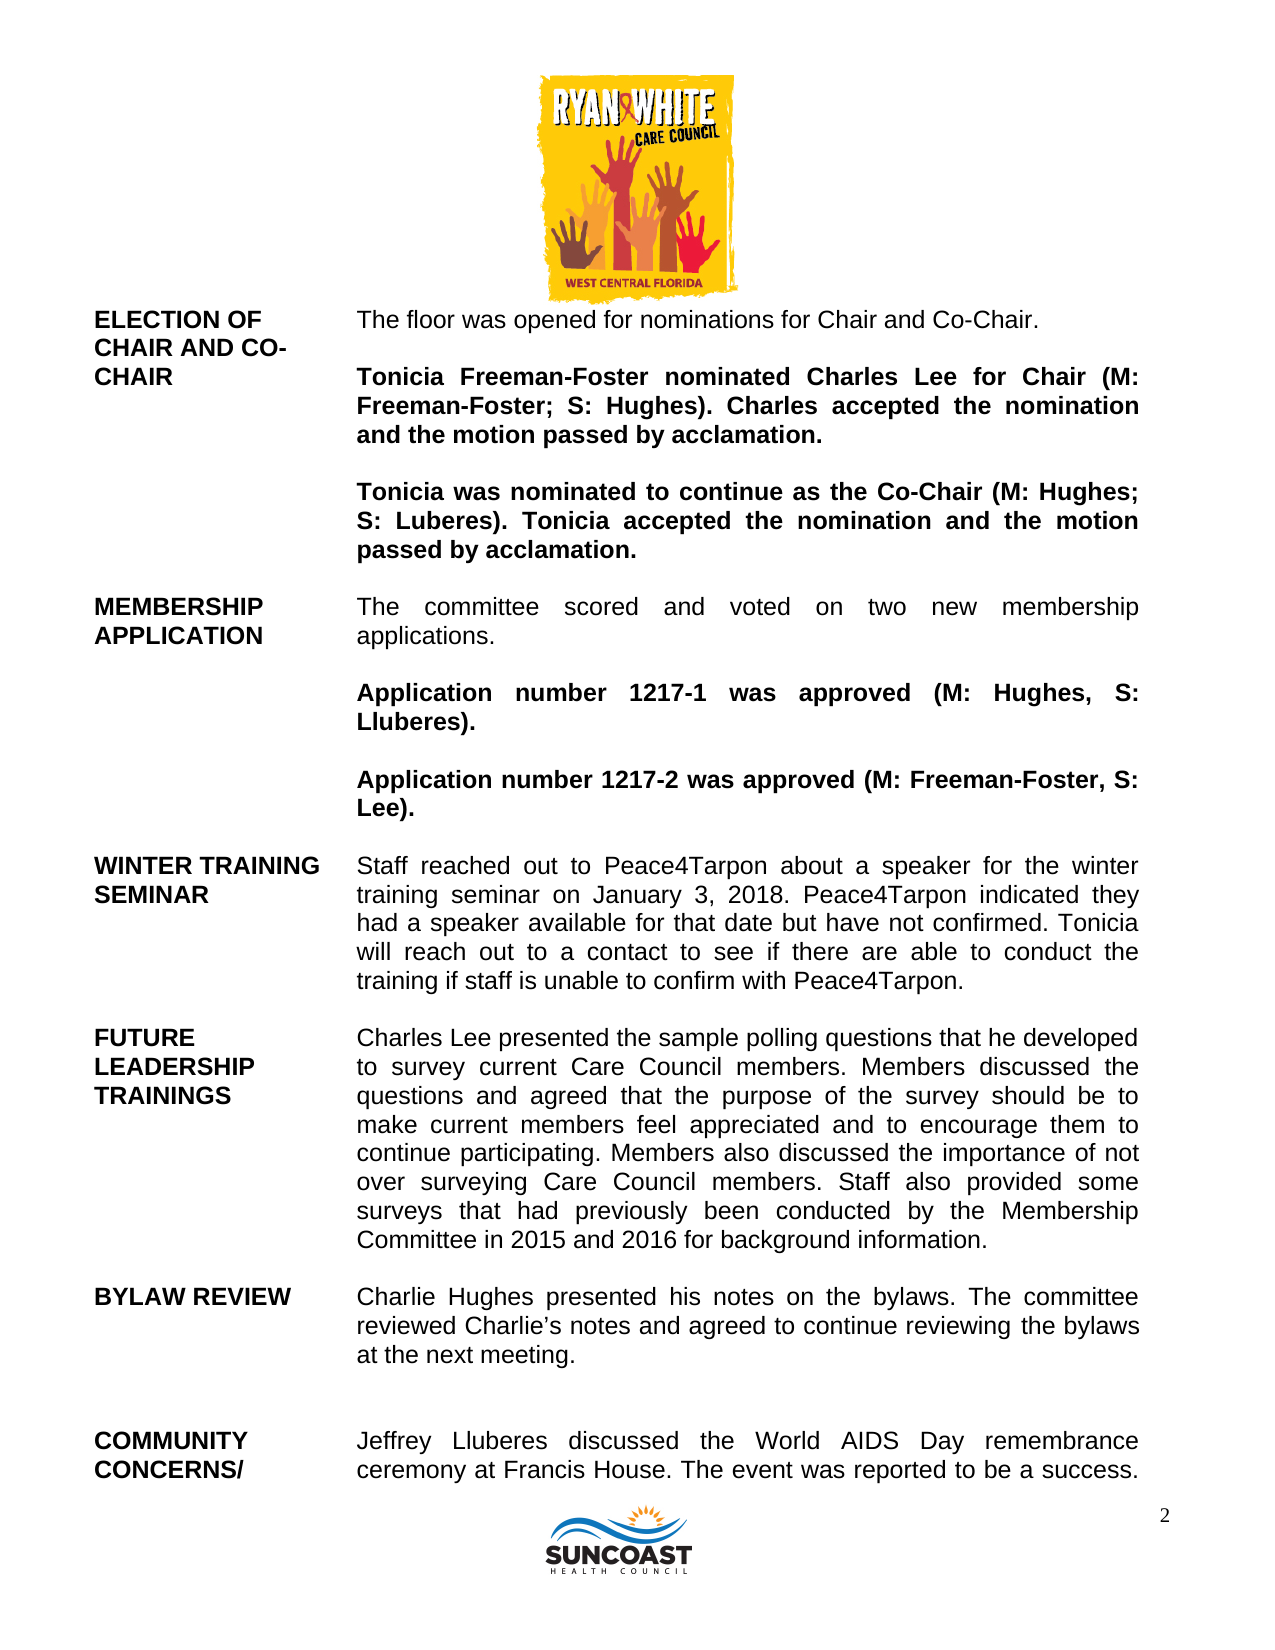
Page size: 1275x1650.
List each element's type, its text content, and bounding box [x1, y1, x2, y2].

picture [536, 75, 739, 305]
table_cell COMMUNITY CONCERNS/ ANNOUCEMENTS [83, 1397, 345, 1483]
table_cell The floor was opened for nominations for Chair and Co-Chair. Tonicia Freeman-Foster nominated Charles Lee for Chair (M: Freeman-Foster; S: Hughes). Charles accepted the nomination and the motion passed by acclamation. Tonicia was nominated to continue as the Co-Chair (M: Hughes; S: Luberes). Tonicia accepted the nomination and the motion passed by acclamation. [345, 305, 1151, 592]
table_cell Staff reached out to Peace4Tarpon about a speaker for the winter training seminar on January 3, 2018. Peace4Tarpon indicated they had a speaker available for that date but have not confirmed. Tonicia will reach out to a contact to see if there are able to conduct the training if staff is unable to confirm with Peace4Tarpon. [345, 851, 1151, 1023]
table_cell The committee scored and voted on two new membership applications. Application number 1217-1 was approved (M: Hughes, S: Lluberes). Application number 1217-2 was approved (M: Freeman-Foster, S: Lee). [345, 592, 1151, 851]
table_cell FUTURE LEADERSHIP TRAININGS [83, 1023, 345, 1282]
table_cell ELECTION OF CHAIR AND CO-CHAIR [83, 305, 345, 592]
picture [543, 1503, 694, 1575]
table_cell BYLAW REVIEW [83, 1282, 345, 1397]
table_cell Charles Lee presented the sample polling questions that he developed to survey current Care Council members. Members discussed the questions and agreed that the purpose of the survey should be to make current members feel appreciated and to encourage them to continue participating. Members also discussed the importance of not over surveying Care Council members. Staff also provided some surveys that had previously been conducted by the Membership Committee in 2015 and 2016 for background information. [345, 1023, 1151, 1282]
table_cell WINTER TRAINING SEMINAR [83, 851, 345, 1023]
table_cell MEMBERSHIP APPLICATION [83, 592, 345, 851]
table_cell Charlie Hughes presented his notes on the bylaws. The committee reviewed Charlie’s notes and agreed to continue reviewing the bylaws at the next meeting. [345, 1282, 1151, 1397]
